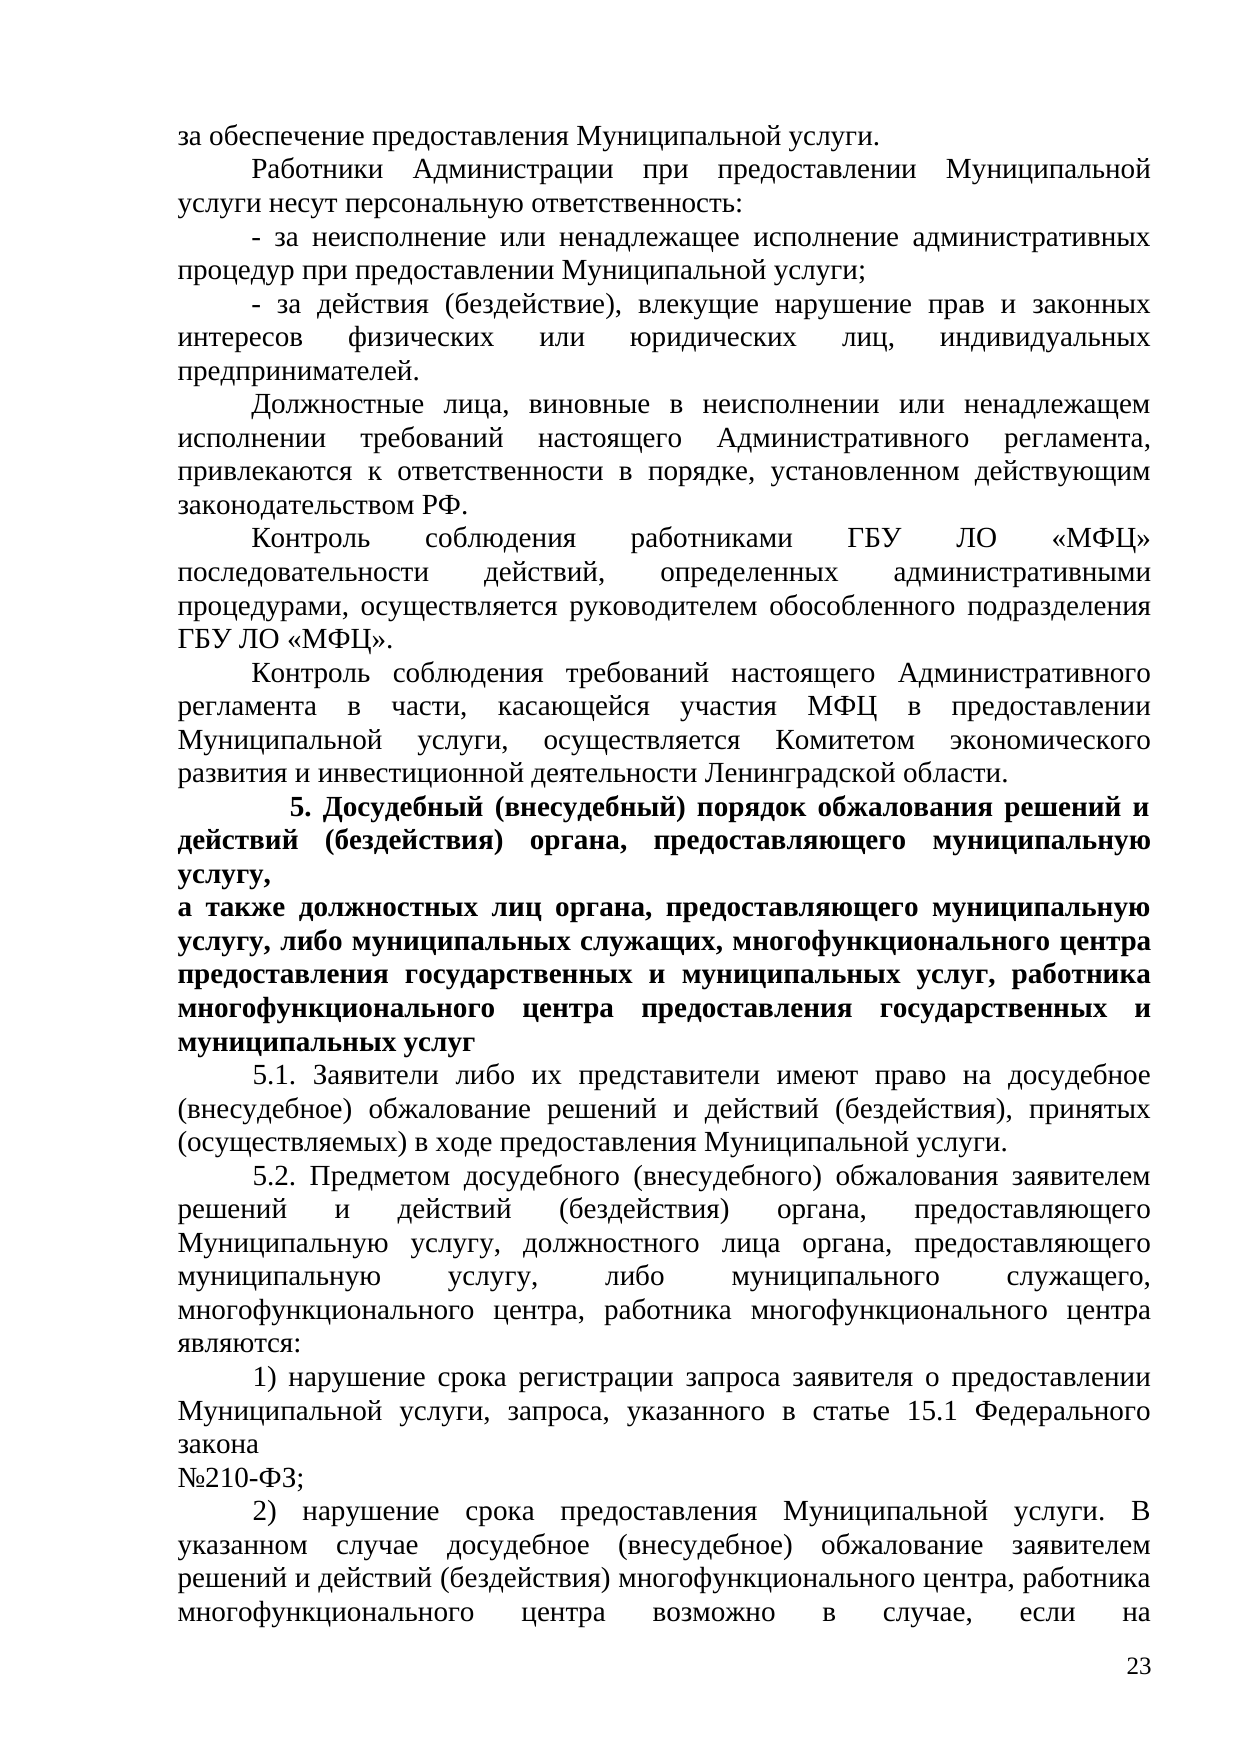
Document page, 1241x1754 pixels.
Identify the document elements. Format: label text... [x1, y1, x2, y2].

title Контроль соблюдения требований настоящего Административного регламента в части, касающейся участия МФЦ в предоставлении Муниципальной услуги, осуществляется Комитетом экономического развития и инвестиционной деятельности Ленинградской области. [177, 655, 1152, 789]
text 5.2. Предметом досудебного (внесудебного) обжалования заявителем решений и действий (бездействия) органа, предоставляющего Муниципальную услугу, должностного лица органа, предоставляющего муниципальную услугу, либо муниципального служащего, многофункционального центра, работника многофункционального центра являются: [177, 1158, 1152, 1359]
title - за неисполнение или ненадлежащее исполнение административных процедур при предоставлении Муниципальной услуги; [177, 219, 1152, 286]
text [177, 1493, 1152, 1627]
title Должностные лица, виновные в неисполнении или ненадлежащем исполнении требований настоящего Административного регламента, привлекаются к ответственности в порядке, установленном действующим законодательством РФ. [177, 386, 1152, 521]
title Работники Администрации при предоставлении Муниципальной услуги несут персональную ответственность: [177, 152, 1152, 219]
text 5. Досудебный (внесудебный) порядок обжалования решений и действий (бездействия) органа, предоставляющего муниципальную услугу, [177, 789, 1152, 889]
title Контроль соблюдения работниками ГБУ ЛО «МФЦ» последовательности действий, определенных административными процедурами, осуществляется руководителем обособленного подразделения ГБУ ЛО «МФЦ». [177, 521, 1152, 655]
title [177, 118, 1152, 152]
text 1) нарушение срока регистрации запроса заявителя о предоставлении Муниципальной услуги, запроса, указанного в статье 15.1 Федерального закона №210-ФЗ; [177, 1359, 1152, 1493]
title - за действия (бездействие), влекущие нарушение прав и законных интересов физических или юридических лиц, индивидуальных предпринимателей. [177, 286, 1152, 386]
text 5.1. Заявители либо их представители имеют право на досудебное (внесудебное) обжалование решений и действий (бездействия), принятых (осуществляемых) в ходе предоставления Муниципальной услуги. [177, 1057, 1152, 1158]
text а также должностных лиц органа, предоставляющего муниципальную услугу, либо муниципальных служащих, многофункционального центра предоставления государственных и муниципальных услуг, работника многофункционального центра предоставления государственных и муниципальных услуг [177, 889, 1152, 1057]
